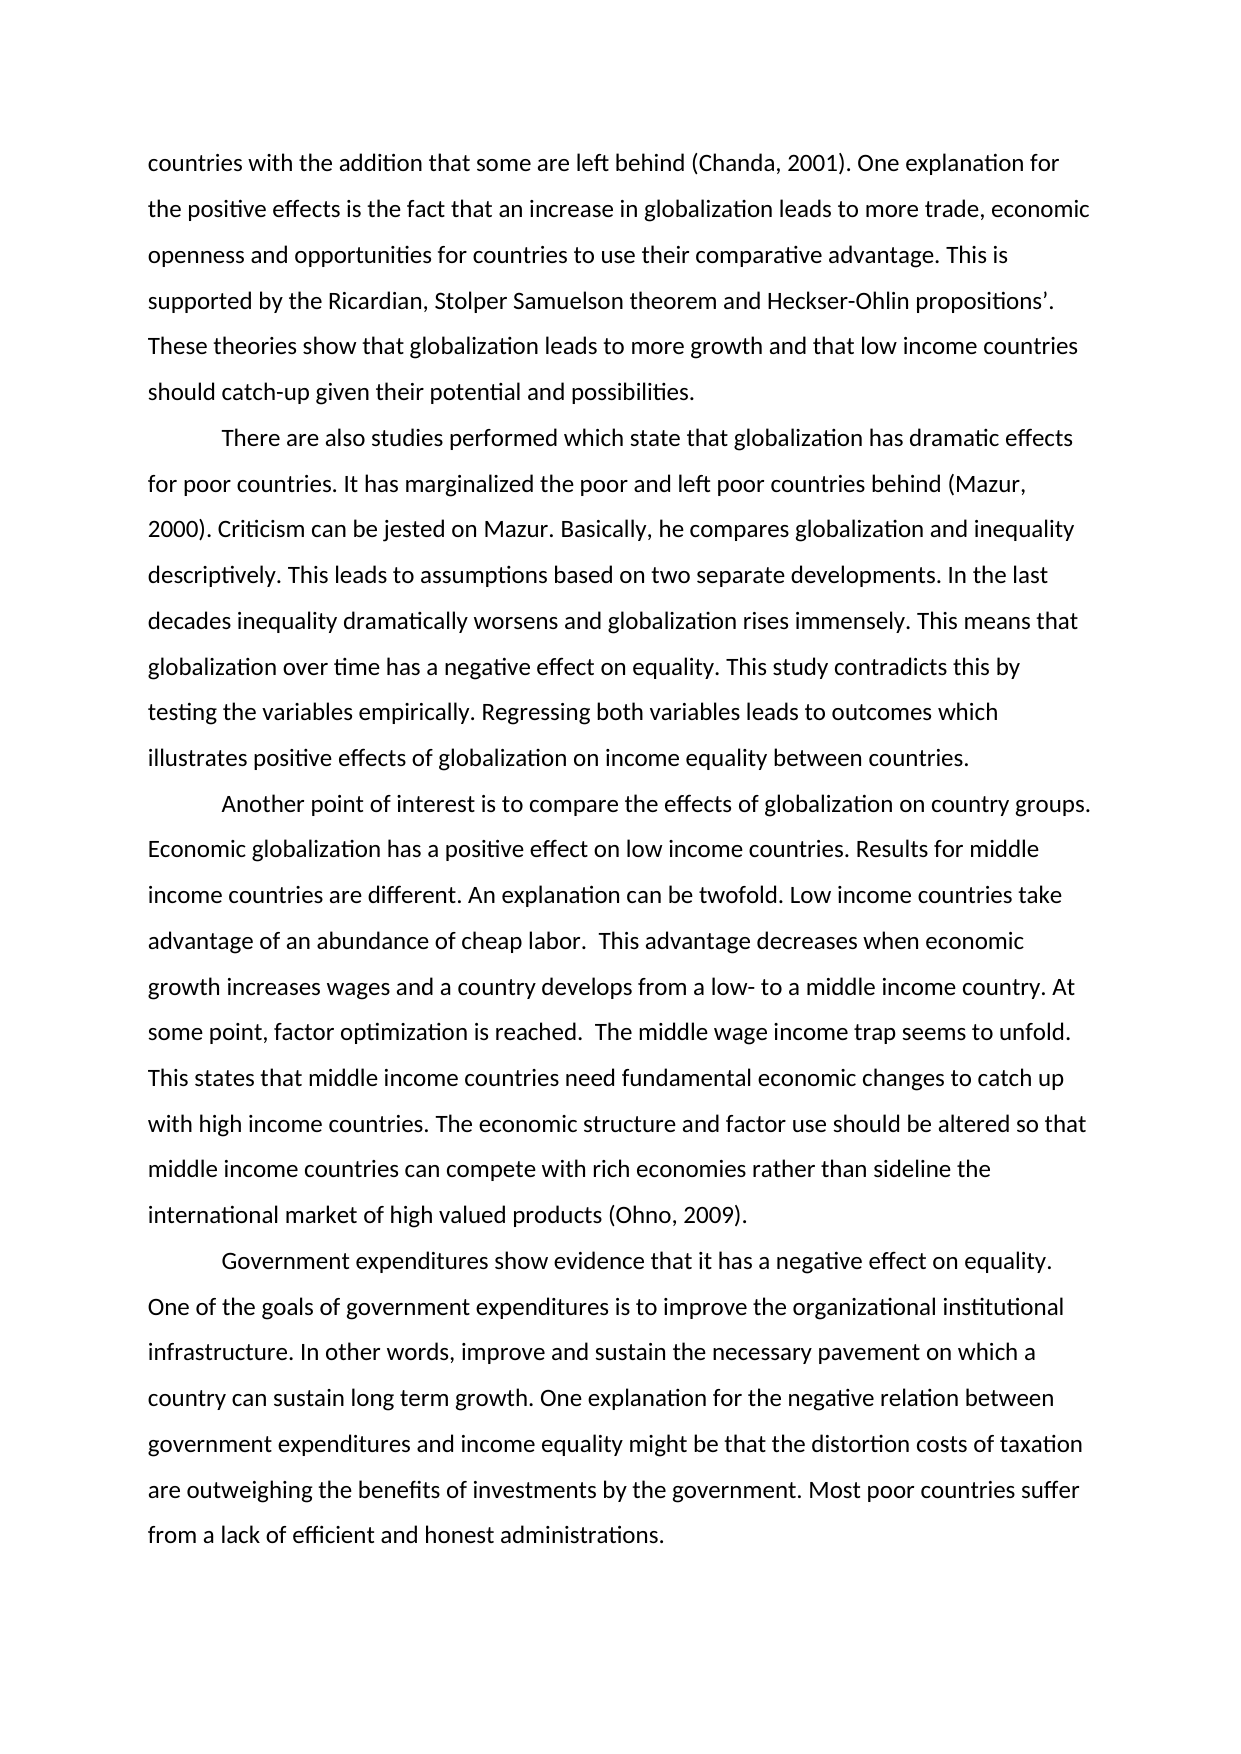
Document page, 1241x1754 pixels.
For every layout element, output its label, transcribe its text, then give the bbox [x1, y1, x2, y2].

text There are also studies performed which state that globalization has dramatic effects for poor countries. It has marginalized the poor and left poor countries behind (Mazur, 2000). Criticism can be jested on Mazur. Basically, he compares globalization and inequality descriptively. This leads to assumptions based on two separate developments. In the last decades inequality dramatically worsens and globalization rises immensely. This means that globalization over time has a negative effect on equality. This study contradicts this by testing the variables empirically. Regressing both variables leads to outcomes which illustrates positive effects of globalization on income equality between countries. [148, 422, 1093, 773]
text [148, 148, 1093, 407]
text Government expenditures show evidence that it has a negative effect on equality. One of the goals of government expenditures is to improve the organizational institutional infrastructure. In other words, improve and sustain the necessary pavement on which a country can sustain long term growth. One explanation for the negative relation between government expenditures and income equality might be that the distortion costs of taxation are outweighing the benefits of investments by the government. Most poor countries suffer from a lack of efficient and honest administrations. [148, 1245, 1093, 1550]
text Another point of interest is to compare the effects of globalization on country groups. Economic globalization has a positive effect on low income countries. Results for middle income countries are different. An explanation can be twofold. Low income countries take advantage of an abundance of cheap labor. This advantage decreases when economic growth increases wages and a country develops from a low- to a middle income country. At some point, factor optimization is reached. The middle wage income trap seems to unfold. This states that middle income countries need fundamental economic changes to catch up with high income countries. The economic structure and factor use should be altered so that middle income countries can compete with rich economies rather than sideline the international market of high valued products (Ohno, 2009). [148, 788, 1093, 1230]
